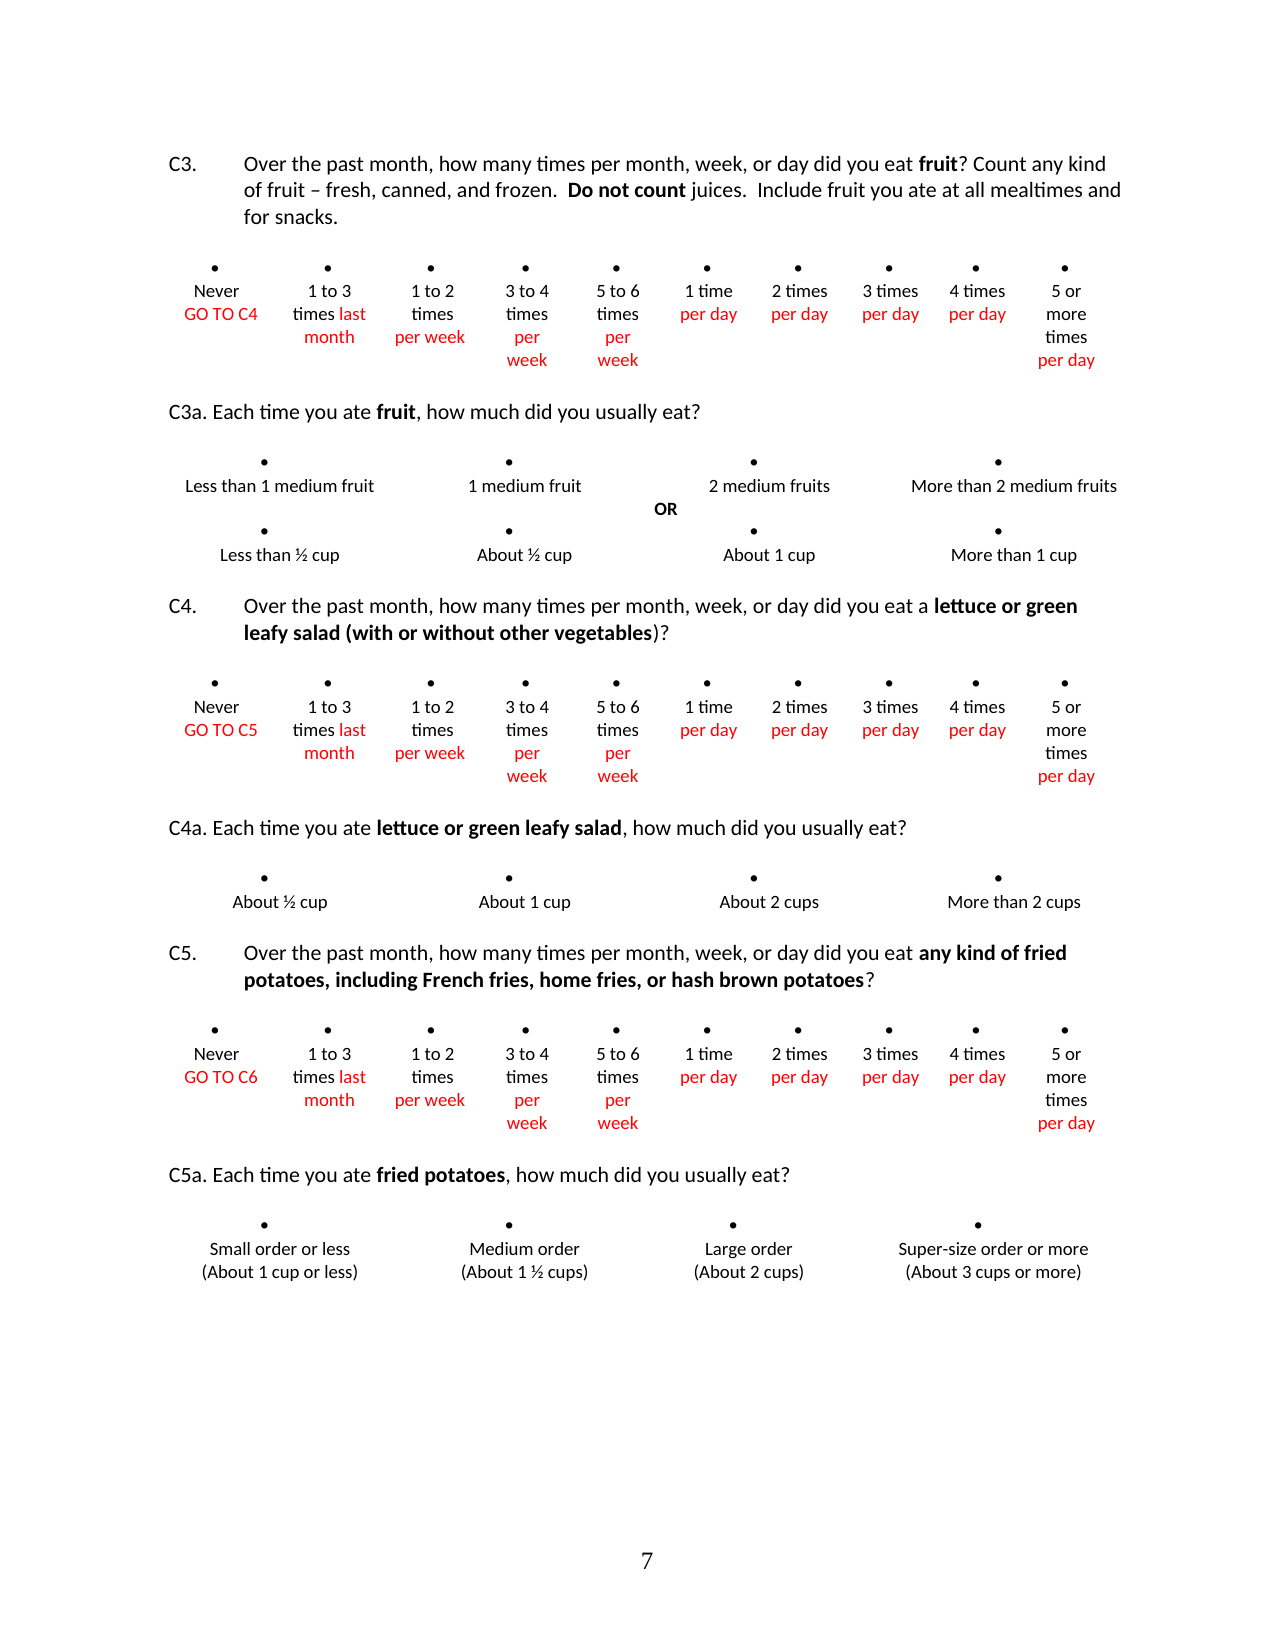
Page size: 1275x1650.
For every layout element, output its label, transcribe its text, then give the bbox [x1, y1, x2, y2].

table_header About 1 cup [402, 867, 647, 913]
table_header 5 or more times per day [1019, 673, 1114, 787]
table_header 1 medium fruit [402, 451, 647, 497]
table_header 1 to 2 times per week [383, 257, 481, 371]
table_header 5 or more times per day [1019, 1020, 1114, 1134]
text C5. Over the past month, how many times per month, week, or day did you eat any kind of fried potatoes, including French fries, home fries, or hash brown potatoes? [169, 939, 1125, 993]
table_header About 2 cups [647, 867, 892, 913]
table_cell About ½ cup [402, 520, 647, 566]
table_header 1 time per day [663, 257, 754, 371]
table_header 1 to 3 times last month [275, 673, 383, 787]
table_cell OR [158, 497, 1136, 520]
text C4. Over the past month, how many times per month, week, or day did you eat a lettuce or green leafy salad (with or without other vegetables)? [169, 592, 1125, 646]
table_header 2 times per day [754, 1020, 845, 1134]
table_header Medium order (About 1 ½ cups) [402, 1214, 647, 1283]
table_header 3 to 4 times per week [481, 257, 572, 371]
table_header 5 to 6 times per week [572, 673, 663, 787]
table_header 1 to 2 times per week [383, 1020, 481, 1134]
text C3a. Each time you ate fruit, how much did you usually eat? [169, 398, 1125, 424]
table_header 3 times per day [845, 673, 936, 787]
table_header More than 2 cups [892, 867, 1136, 913]
table_header Less than 1 medium fruit [158, 451, 402, 497]
table_header 3 times per day [845, 1020, 936, 1134]
text C5a. Each time you ate fried potatoes, how much did you usually eat? [169, 1161, 1125, 1187]
table_header Never GO TO C6 [158, 1020, 275, 1134]
table_header 4 times per day [936, 1020, 1019, 1134]
table_header 5 or more times per day [1019, 257, 1114, 371]
table_header 5 to 6 times per week [572, 257, 663, 371]
table_header 1 to 3 times last month [275, 1020, 383, 1134]
table_header 2 times per day [754, 257, 845, 371]
table_header Never GO TO C4 [158, 257, 275, 371]
table_header 4 times per day [936, 257, 1019, 371]
table_header 1 to 3 times last month [275, 257, 383, 371]
table_header 1 time per day [663, 673, 754, 787]
table_header Small order or less (About 1 cup or less) [158, 1214, 402, 1283]
text C3. Over the past month, how many times per month, week, or day did you eat fruit? Count any kind of fruit – fresh, canned, and frozen. Do not count juices. Include fruit you ate at all mealtimes and for snacks. [169, 150, 1125, 230]
table_header About ½ cup [158, 867, 402, 913]
table_header 3 to 4 times per week [481, 673, 572, 787]
table_cell More than 1 cup [892, 520, 1136, 566]
table_header Never GO TO C5 [158, 673, 275, 787]
table_header 3 times per day [845, 257, 936, 371]
table_header Super-size order or more (About 3 cups or more) [851, 1214, 1136, 1283]
table_header 3 to 4 times per week [481, 1020, 572, 1134]
table_header More than 2 medium fruits [892, 451, 1136, 497]
table_header 2 medium fruits [647, 451, 892, 497]
table_header 1 to 2 times per week [383, 673, 481, 787]
table_header 5 to 6 times per week [572, 1020, 663, 1134]
table_header Large order (About 2 cups) [647, 1214, 851, 1283]
table_header 1 time per day [663, 1020, 754, 1134]
text C4a. Each time you ate lettuce or green leafy salad, how much did you usually eat? [169, 814, 1125, 840]
table_header 4 times per day [936, 673, 1019, 787]
table_cell Less than ½ cup [158, 520, 402, 566]
table_cell About 1 cup [647, 520, 892, 566]
table_header 2 times per day [754, 673, 845, 787]
